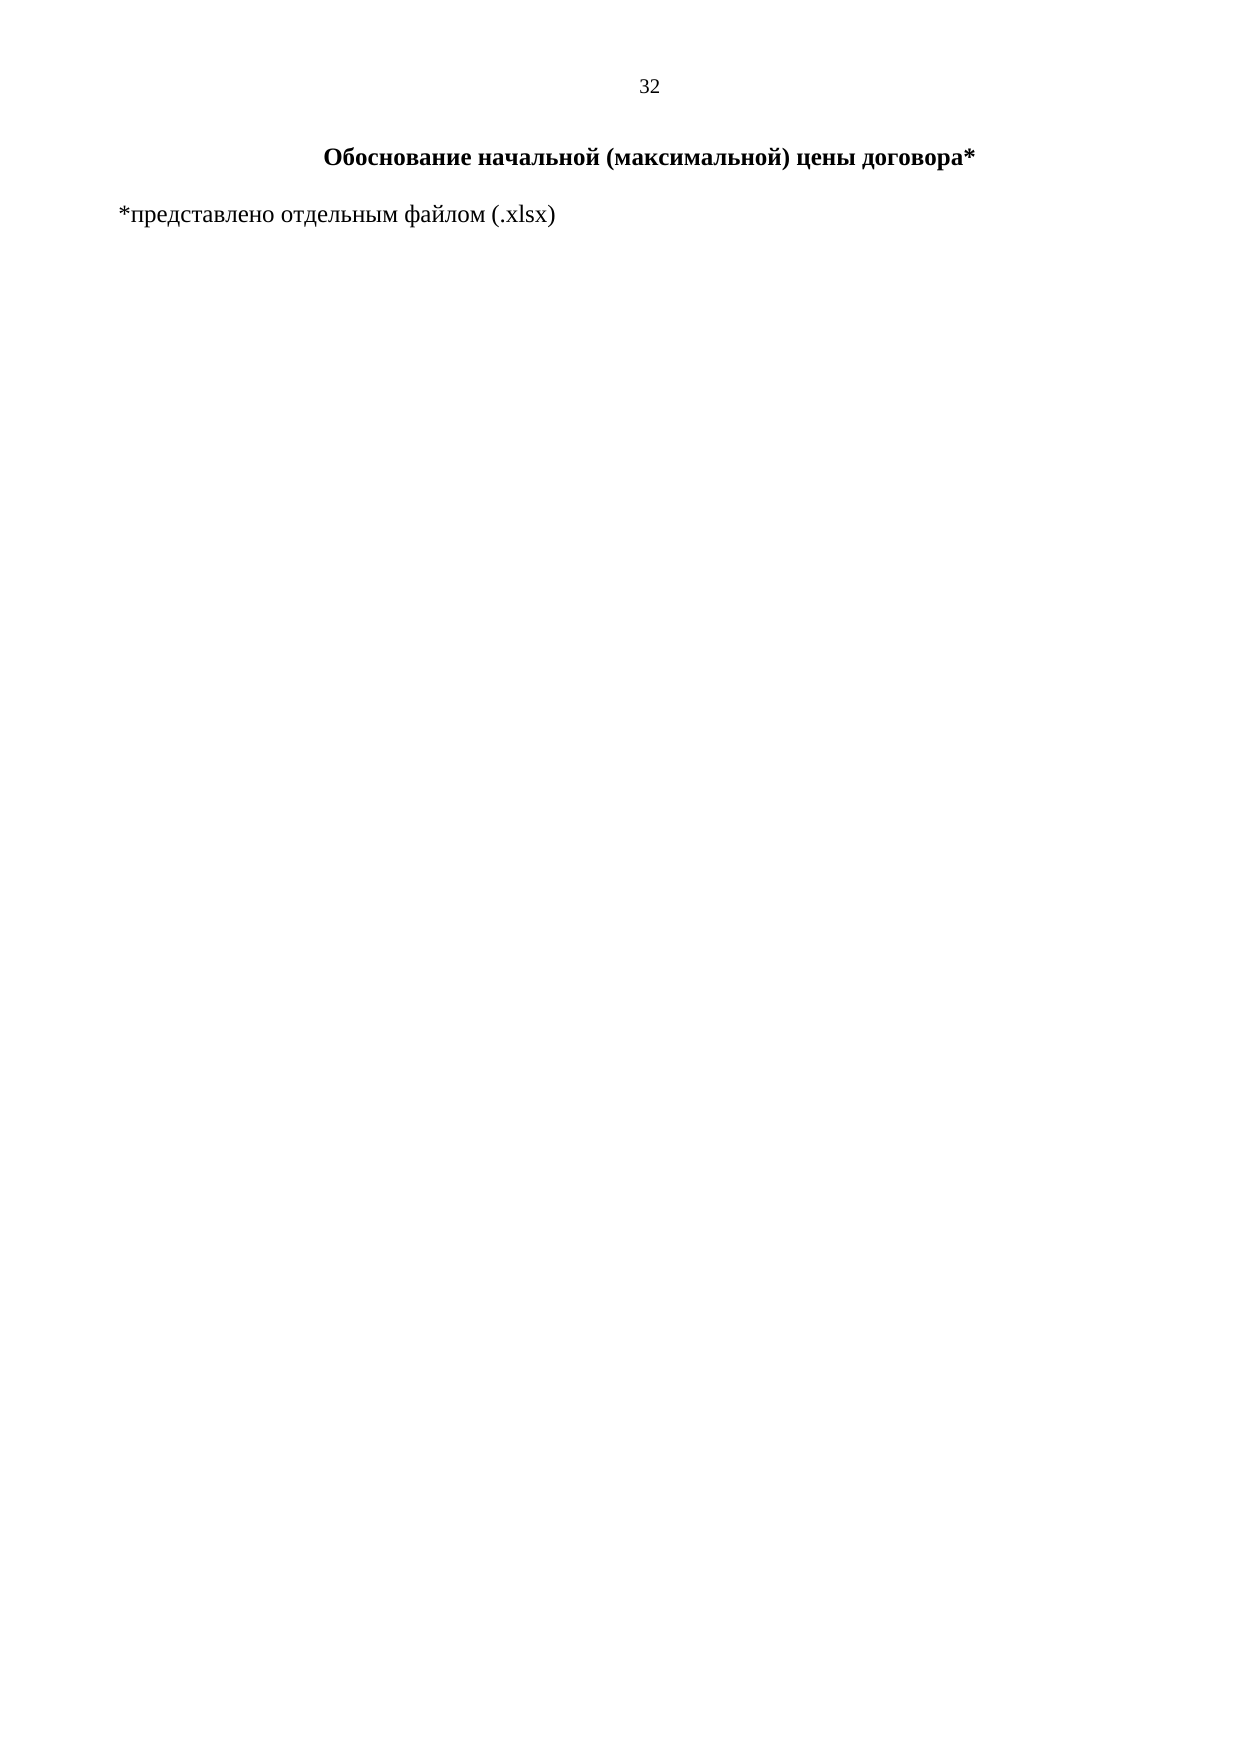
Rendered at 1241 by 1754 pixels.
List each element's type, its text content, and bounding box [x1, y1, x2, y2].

text Обоснование начальной (максимальной) цены договора* [118, 142, 1181, 170]
text *представлено отдельным файлом (.xlsx) [118, 199, 1181, 228]
